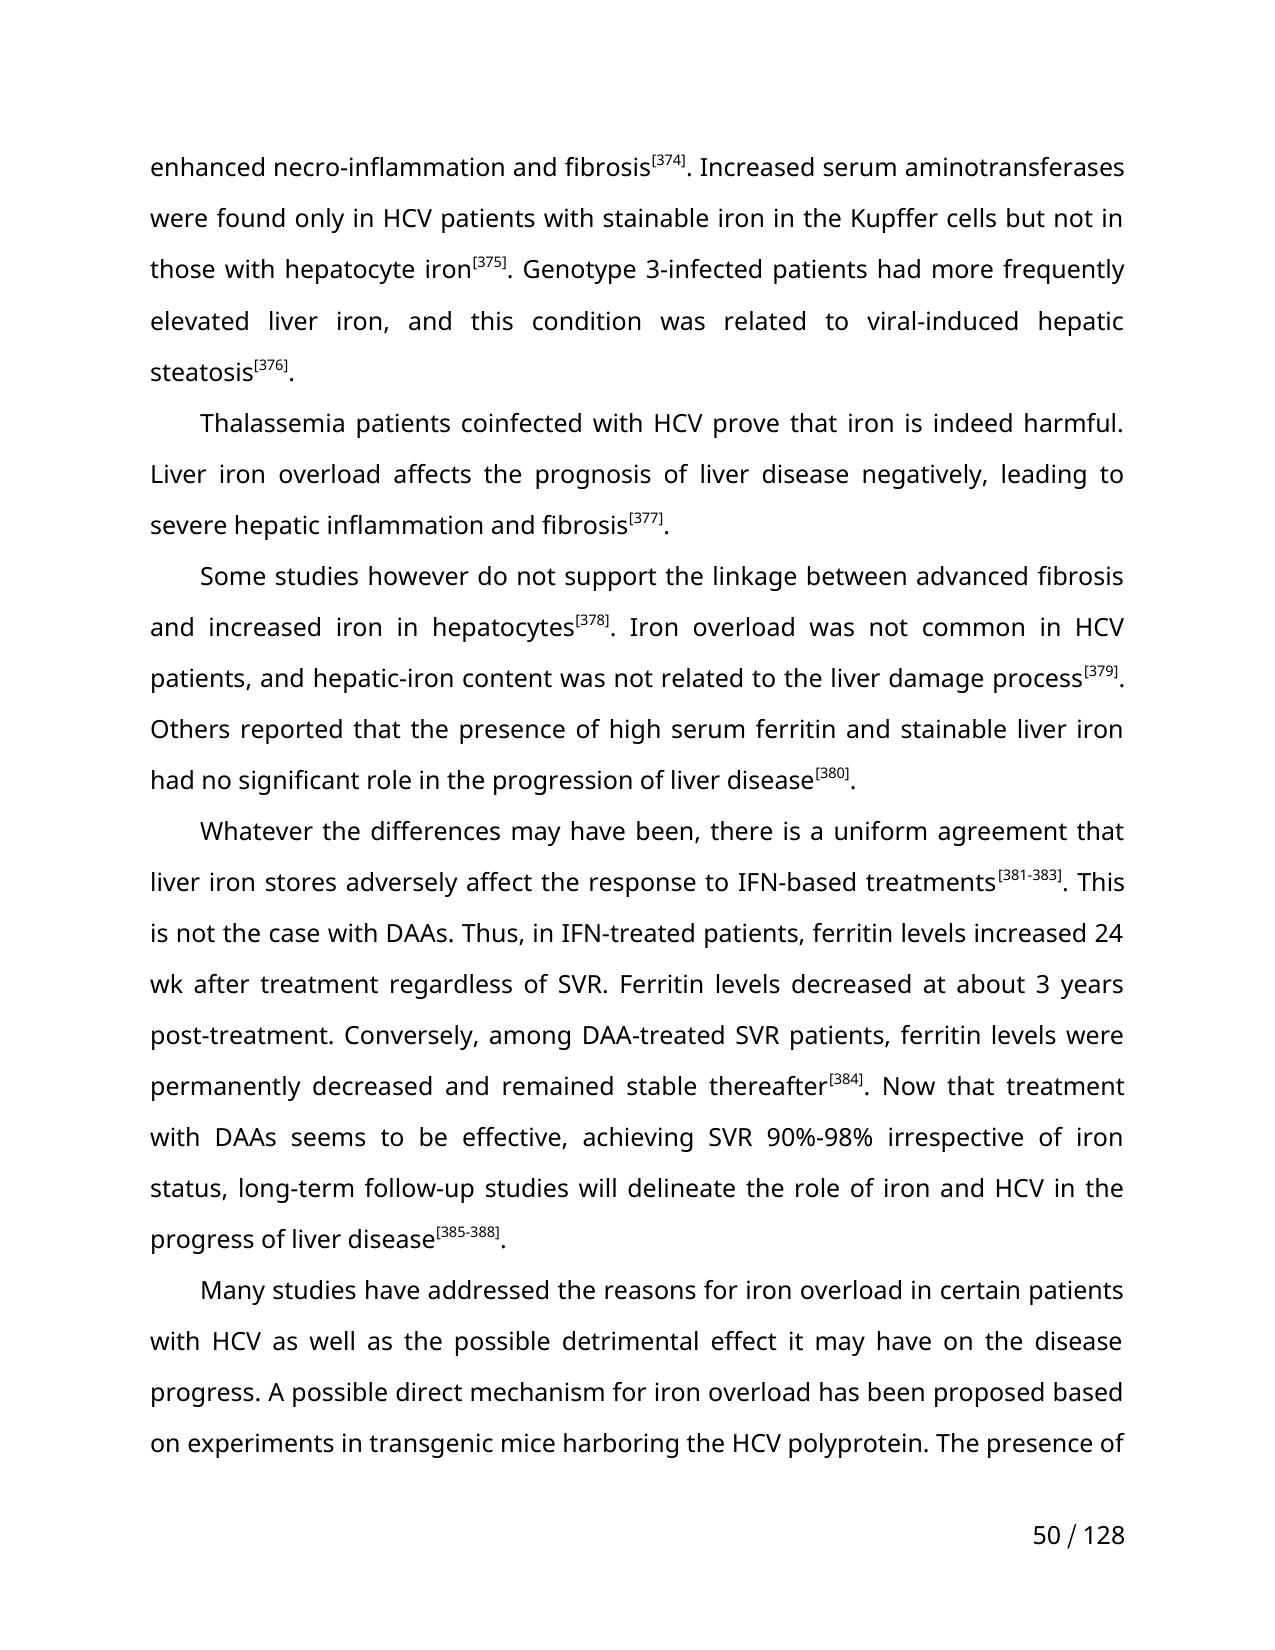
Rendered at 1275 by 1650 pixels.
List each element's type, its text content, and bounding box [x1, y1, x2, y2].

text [150, 150, 1125, 388]
text Thalassemia patients coinfected with HCV prove that iron is indeed harmful. Liver iron overload affects the prognosis of liver disease negatively, leading to severe hepatic inflammation and fibrosis[377]. [150, 405, 1125, 541]
text Some studies however do not support the linkage between advanced fibrosis and increased iron in hepatocytes[378]. Iron overload was not common in HCV patients, and hepatic-iron content was not related to the liver damage process[379]. Others reported that the presence of high serum ferritin and stainable liver iron had no significant role in the progression of liver disease[380]. [150, 558, 1125, 797]
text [150, 1273, 1125, 1460]
text Whatever the differences may have been, there is a uniform agreement that liver iron stores adversely affect the response to IFN-based treatments[381-383]. This is not the case with DAAs. Thus, in IFN-treated patients, ferritin levels increased 24 wk after treatment regardless of SVR. Ferritin levels decreased at about 3 years post-treatment. Conversely, among DAA-treated SVR patients, ferritin levels were permanently decreased and remained stable thereafter[384]. Now that treatment with DAAs seems to be effective, achieving SVR 90%-98% irrespective of iron status, long-term follow-up studies will delineate the role of iron and HCV in the progress of liver disease[385-388]. [150, 813, 1125, 1256]
